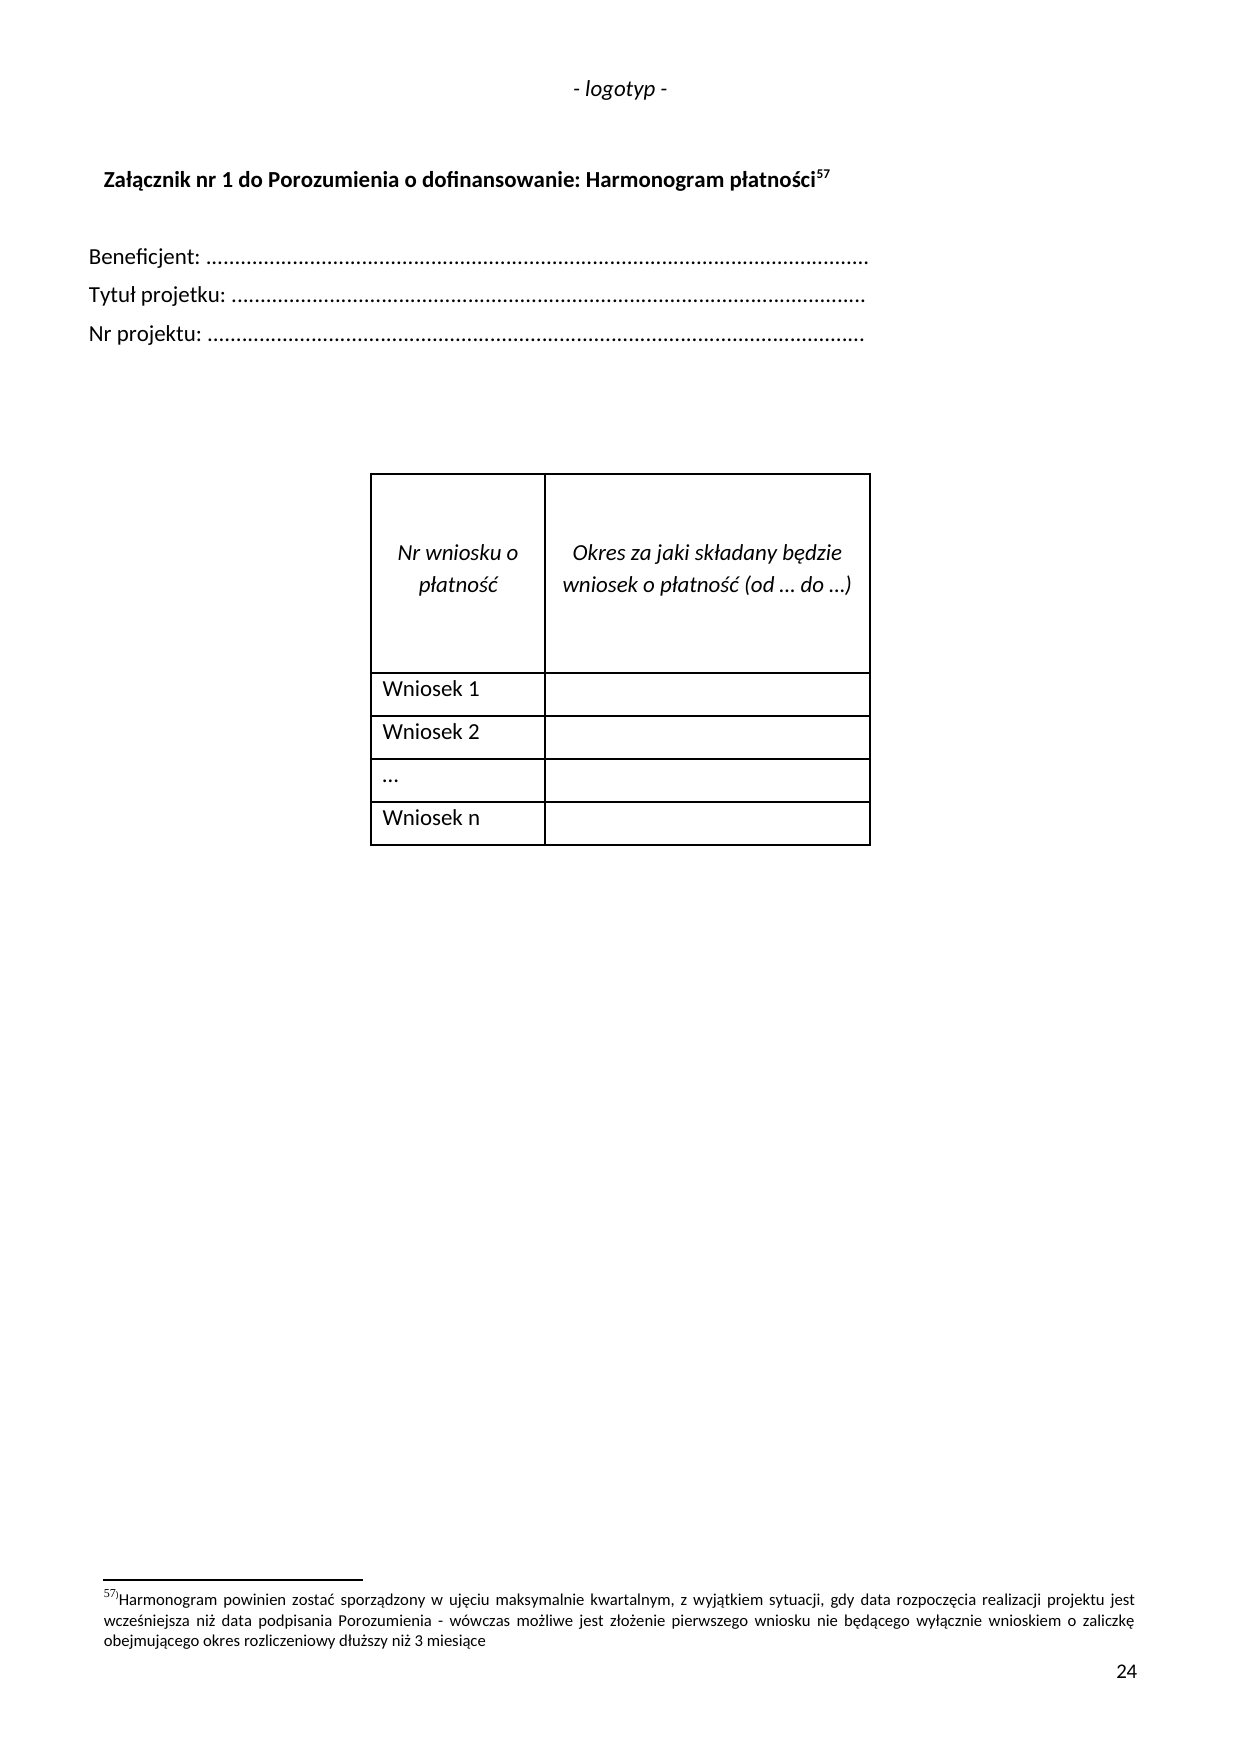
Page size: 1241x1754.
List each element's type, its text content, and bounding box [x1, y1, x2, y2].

text Nr projektu: .................................................................................................................. [89, 319, 1137, 347]
table_cell [546, 803, 869, 844]
text Tytuł projetku: .............................................................................................................. [89, 281, 1137, 309]
table_header Nr wniosku o płatność [372, 475, 544, 672]
text Beneficjent: ................................................................................................................... [89, 242, 1137, 270]
text - logotyp - [103, 74, 1137, 102]
table_cell Wniosek n [372, 803, 544, 844]
text Załącznik nr 1 do Porozumienia o dofinansowanie: Harmonogram płatności [103, 165, 1137, 193]
table_cell Wniosek 1 [372, 674, 544, 715]
table_cell Wniosek 2 [372, 717, 544, 758]
table_cell [546, 674, 869, 715]
table_cell [546, 760, 869, 801]
table_cell … [372, 760, 544, 801]
table_cell [546, 717, 869, 758]
table_header Okres za jaki składany będzie wniosek o płatność (od … do …) [546, 475, 869, 672]
